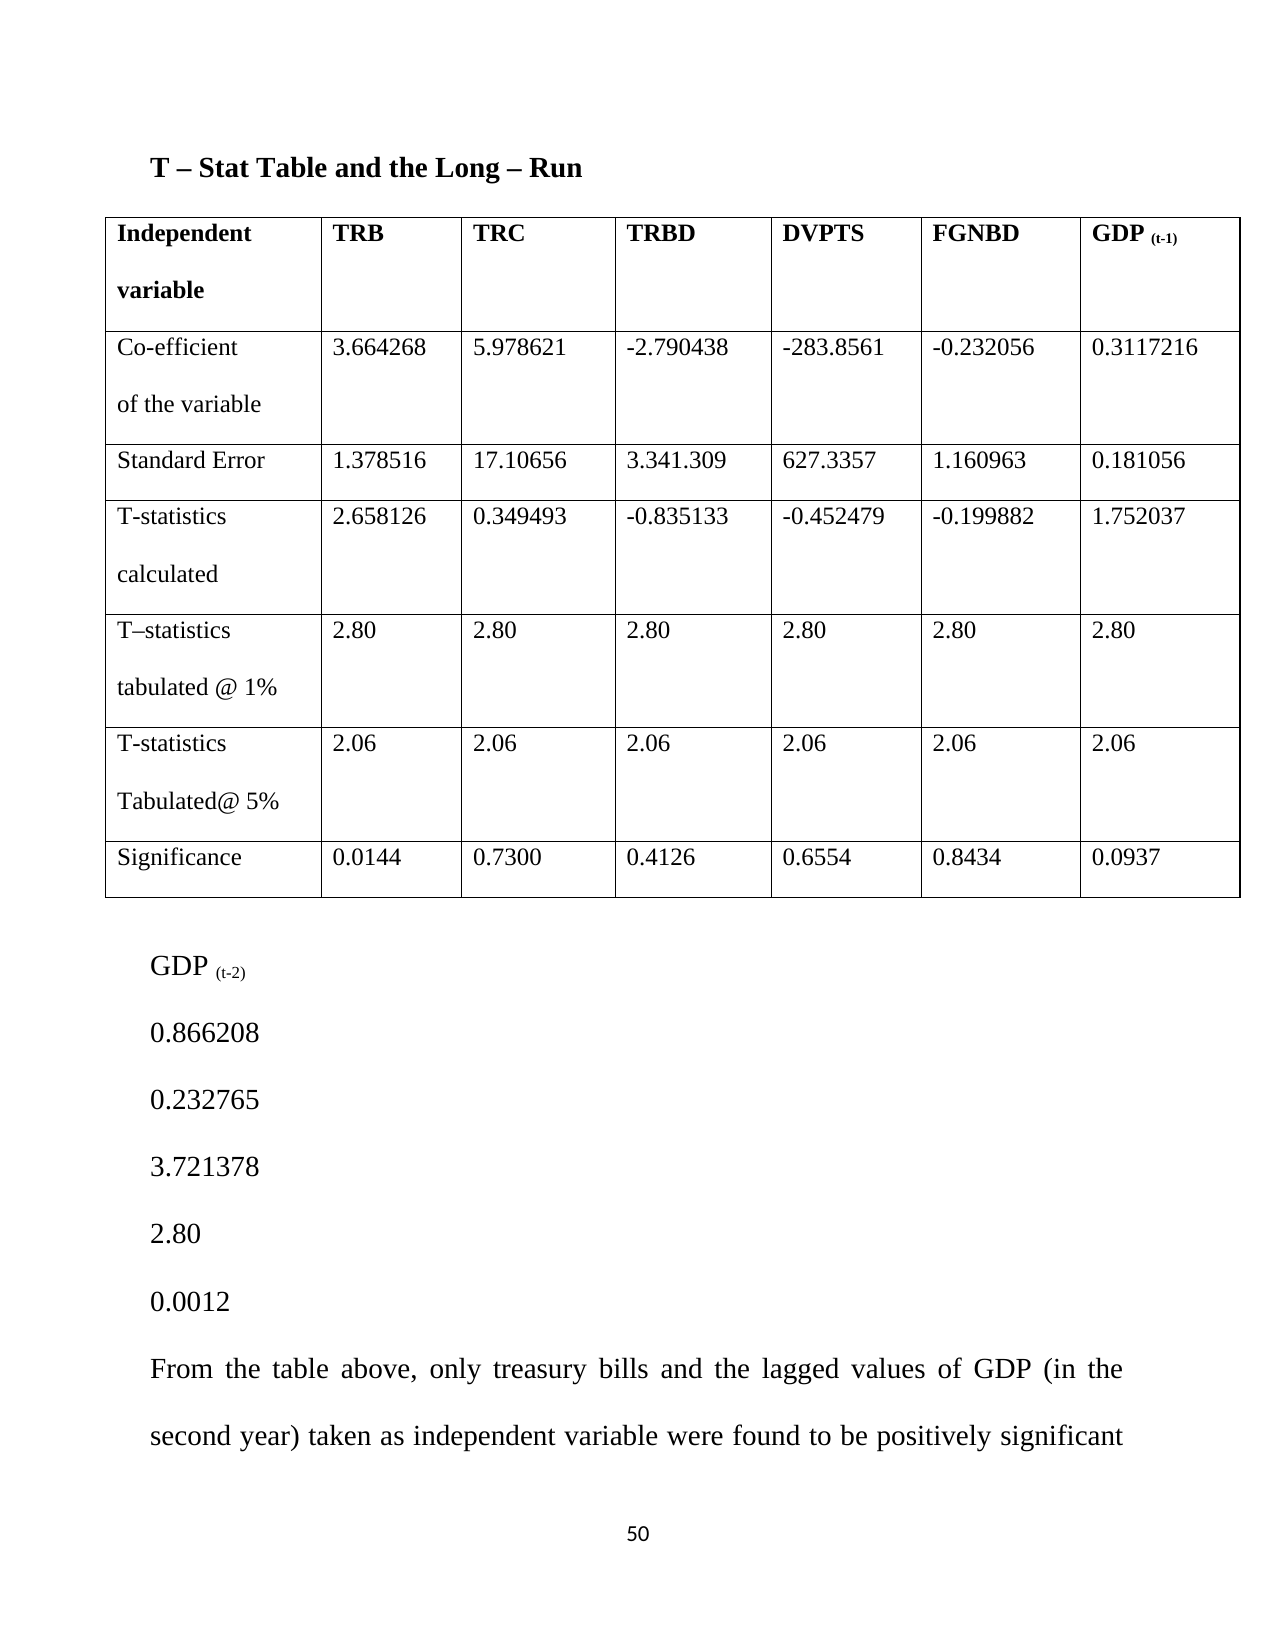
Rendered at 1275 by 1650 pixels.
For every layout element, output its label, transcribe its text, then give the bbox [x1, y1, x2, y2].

table_cell 0.3117216 [1081, 332, 1239, 444]
table_cell 5.978621 [462, 332, 615, 444]
text GDP (t-2) [150, 948, 1125, 982]
table_cell 1.378516 [322, 445, 461, 500]
table_cell 2.06 [616, 728, 771, 841]
table_header TRBD [616, 218, 771, 331]
table_cell -0.452479 [772, 501, 921, 614]
table_cell 2.80 [322, 615, 461, 727]
table_cell 2.80 [922, 615, 1080, 727]
table_cell 0.349493 [462, 501, 615, 614]
table_cell 1.752037 [1081, 501, 1239, 614]
table_header TRC [462, 218, 615, 331]
table_cell -0.835133 [616, 501, 771, 614]
table_cell Significance [106, 842, 321, 897]
table_cell 2.80 [772, 615, 921, 727]
table_cell T-statistics calculated [106, 501, 321, 614]
table_cell 0.7300 [462, 842, 615, 897]
table_cell 2.80 [462, 615, 615, 727]
table_cell 3.664268 [322, 332, 461, 444]
table_cell 0.8434 [922, 842, 1080, 897]
table_cell T-statistics Tabulated@ 5% [106, 728, 321, 841]
table_cell 2.80 [616, 615, 771, 727]
table_header TRB [322, 218, 461, 331]
table_cell 0.181056 [1081, 445, 1239, 500]
table_cell 2.06 [462, 728, 615, 841]
table_cell 1.160963 [922, 445, 1080, 500]
text 0.0012 [150, 1284, 1125, 1317]
table_cell 2.06 [922, 728, 1080, 841]
table_cell 0.4126 [616, 842, 771, 897]
table_cell -283.8561 [772, 332, 921, 444]
table_cell 2.658126 [322, 501, 461, 614]
text T – Stat Table and the Long – Run [150, 150, 1125, 183]
table_cell 627.3357 [772, 445, 921, 500]
table_cell 2.06 [772, 728, 921, 841]
table_cell 17.10656 [462, 445, 615, 500]
table_header GDP (t-1) [1081, 218, 1239, 331]
text 0.232765 [150, 1082, 1125, 1116]
table_cell 2.06 [1081, 728, 1239, 841]
table_cell T–statistics tabulated @ 1% [106, 615, 321, 727]
table_cell 0.0937 [1081, 842, 1239, 897]
table_cell 2.06 [322, 728, 461, 841]
table_cell -0.199882 [922, 501, 1080, 614]
table_cell 0.6554 [772, 842, 921, 897]
table_cell 0.0144 [322, 842, 461, 897]
table_cell -2.790438 [616, 332, 771, 444]
text 3.721378 [150, 1149, 1125, 1183]
table_header DVPTS [772, 218, 921, 331]
table_header FGNBD [922, 218, 1080, 331]
table_header Independent variable [106, 218, 321, 331]
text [150, 1351, 1125, 1451]
table_cell 2.80 [1081, 615, 1239, 727]
text 2.80 [150, 1217, 1125, 1250]
table_cell -0.232056 [922, 332, 1080, 444]
table_cell Standard Error [106, 445, 321, 500]
table_cell 3.341.309 [616, 445, 771, 500]
table_cell Co-efficient of the variable [106, 332, 321, 444]
text 0.866208 [150, 1015, 1125, 1049]
